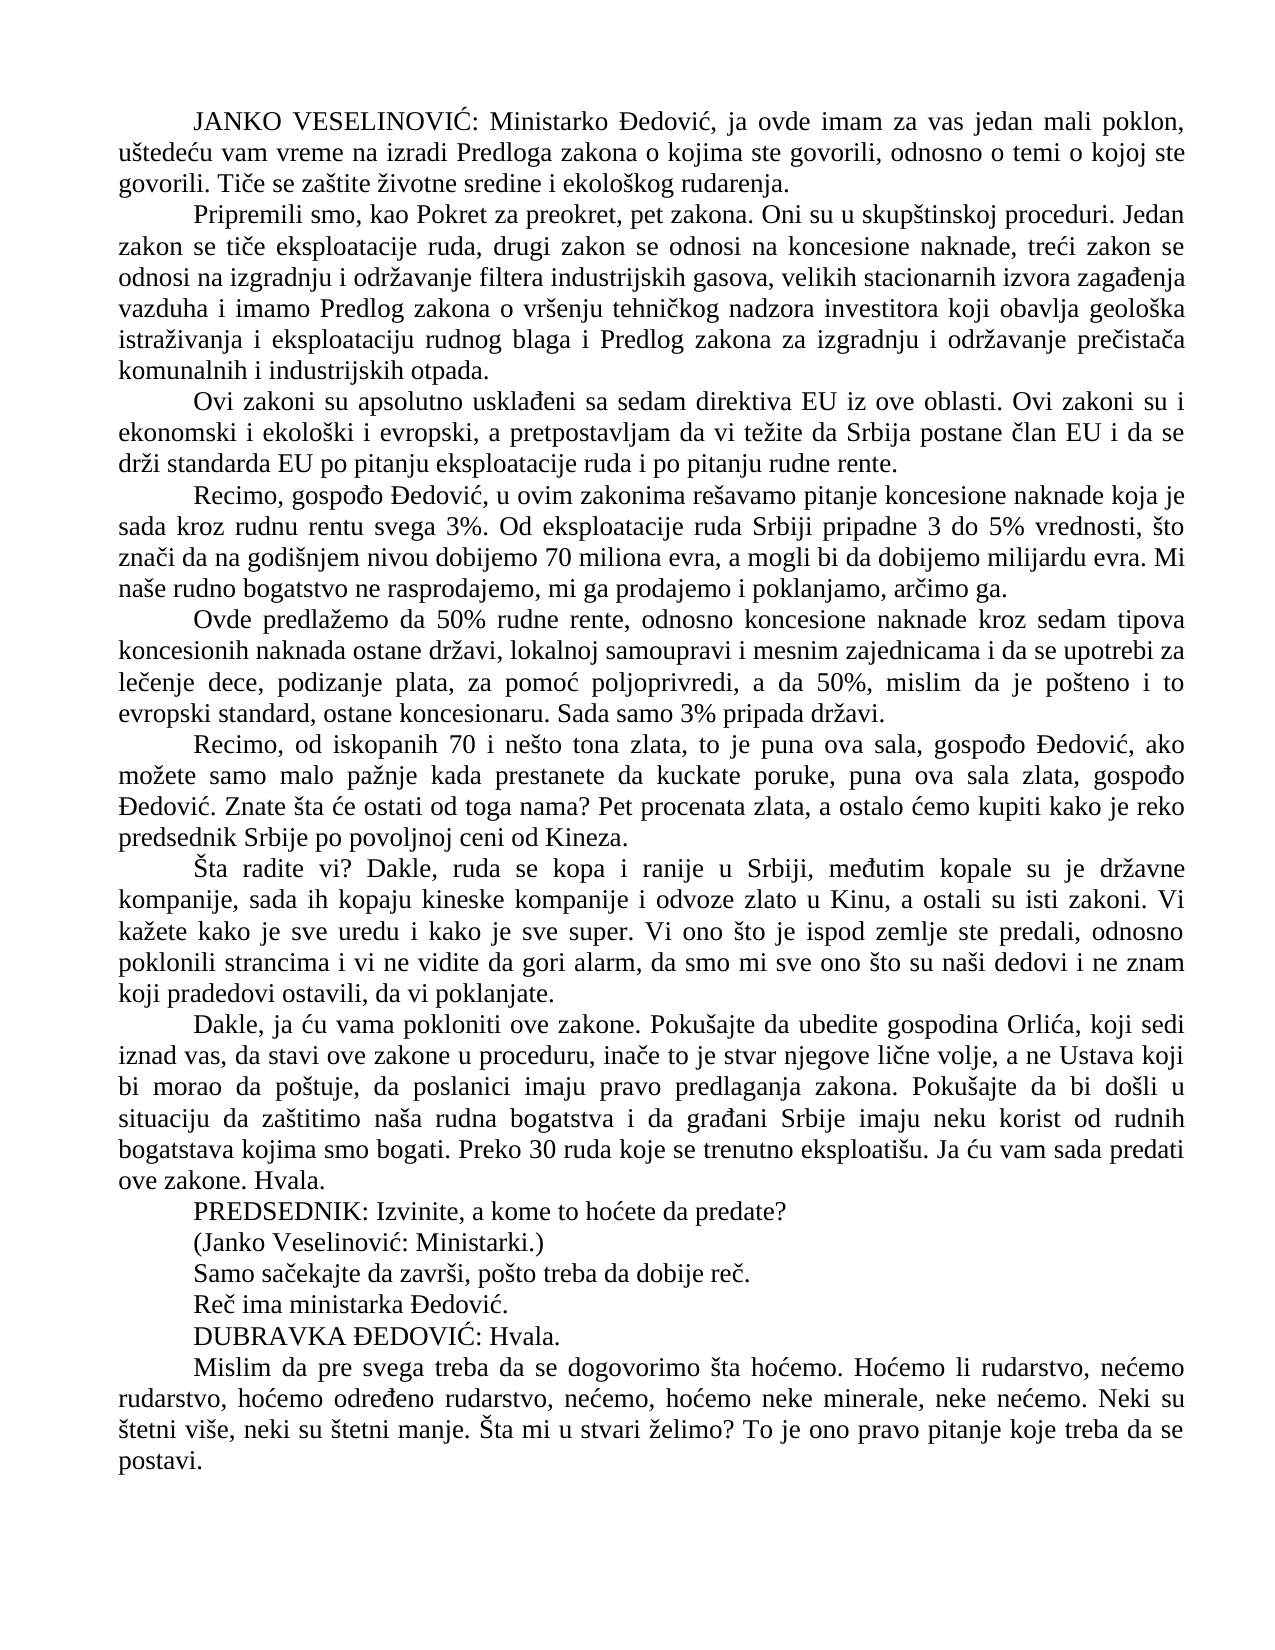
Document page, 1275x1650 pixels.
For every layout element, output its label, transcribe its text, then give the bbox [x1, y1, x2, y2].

text Dakle, ja ću vama pokloniti ove zakone. Pokušajte da ubedite gospodina Orlića, koji sedi iznad vas, da stavi ove zakone u proceduru, inače to je stvar njegove lične volje, a ne Ustava koji bi morao da poštuje, da poslanici imaju pravo predlaganja zakona. Pokušajte da bi došli u situaciju da zaštitimo naša rudna bogatstva i da građani Srbije imaju neku korist od rudnih bogatstava kojima smo bogati. Preko 30 ruda koje se trenutno eksploatišu. Ja ću vam sada predati ove zakone. Hvala. [118, 1008, 1186, 1195]
text DUBRAVKA ĐEDOVIĆ: Hvala. [118, 1320, 1186, 1351]
text JANKO VESELINOVIĆ: Ministarko Đedović, ja ovde imam za vas jedan mali poklon, uštedeću vam vreme na izradi Predloga zakona o kojima ste govorili, odnosno o temi o kojoj ste govorili. Tiče se zaštite životne sredine i ekološkog rudarenja. [118, 105, 1186, 198]
text Ovi zakoni su apsolutno usklađeni sa sedam direktiva EU iz ove oblasti. Ovi zakoni su i ekonomski i ekološki i evropski, a pretpostavljam da vi težite da Srbija postane član EU i da se drži standarda EU po pitanju eksploatacije ruda i po pitanju rudne rente. [118, 385, 1186, 479]
text Samo sačekajte da završi, pošto treba da dobije reč. [118, 1257, 1186, 1288]
text Mislim da pre svega treba da se dogovorimo šta hoćemo. Hoćemo li rudarstvo, nećemo rudarstvo, hoćemo određeno rudarstvo, nećemo, hoćemo neke minerale, neke nećemo. Neki su štetni više, neki su štetni manje. Šta mi u stvari želimo? To je ono pravo pitanje koje treba da se postavi. [118, 1351, 1186, 1475]
text Ovde predlažemo da 50% rudne rente, odnosno koncesione naknade kroz sedam tipova koncesionih naknada ostane državi, lokalnoj samoupravi i mesnim zajednicama i da se upotrebi za lečenje dece, podizanje plata, za pomoć poljoprivredi, a da 50%, mislim da je pošteno i to evropski standard, ostane koncesionaru. Sada samo 3% pripada državi. [118, 603, 1186, 728]
text Šta radite vi? Dakle, ruda se kopa i ranije u Srbiji, međutim kopale su je državne kompanije, sada ih kopaju kineske kompanije i odvoze zlato u Kinu, a ostali su isti zakoni. Vi kažete kako je sve uredu i kako je sve super. Vi ono što je ispod zemlje ste predali, odnosno poklonili strancima i vi ne vidite da gori alarm, da smo mi sve ono što su naši dedovi i ne znam koji pradedovi ostavili, da vi poklanjate. [118, 852, 1186, 1008]
text Reč ima ministarka Đedović. [118, 1288, 1186, 1320]
text Pripremili smo, kao Pokret za preokret, pet zakona. Oni su u skupštinskoj proceduri. Jedan zakon se tiče eksploatacije ruda, drugi zakon se odnosi na koncesione naknade, treći zakon se odnosi na izgradnju i održavanje filtera industrijskih gasova, velikih stacionarnih izvora zagađenja vazduha i imamo Predlog zakona o vršenju tehničkog nadzora investitora koji obavlja geološka istraživanja i eksploataciju rudnog blaga i Predlog zakona za izgradnju i održavanje prečistača komunalnih i industrijskih otpada. [118, 198, 1186, 385]
text Recimo, gospođo Đedović, u ovim zakonima rešavamo pitanje koncesione naknade koja je sada kroz rudnu rentu svega 3%. Od eksploatacije ruda Srbiji pripadne 3 do 5% vrednosti, što znači da na godišnjem nivou dobijemo 70 miliona evra, a mogli bi da dobijemo milijardu evra. Mi naše rudno bogatstvo ne rasprodajemo, mi ga prodajemo i poklanjamo, arčimo ga. [118, 479, 1186, 603]
text PREDSEDNIK: Izvinite, a kome to hoćete da predate? [118, 1195, 1186, 1226]
text (Janko Veselinović: Ministarki.) [118, 1226, 1186, 1257]
text Recimo, od iskopanih 70 i nešto tona zlata, to je puna ova sala, gospođo Đedović, ako možete samo malo pažnje kada prestanete da kuckate poruke, puna ova sala zlata, gospođo Đedović. Znate šta će ostati od toga nama? Pet procenata zlata, a ostalo ćemo kupiti kako je reko predsednik Srbije po povoljnoj ceni od Kineza. [118, 728, 1186, 852]
